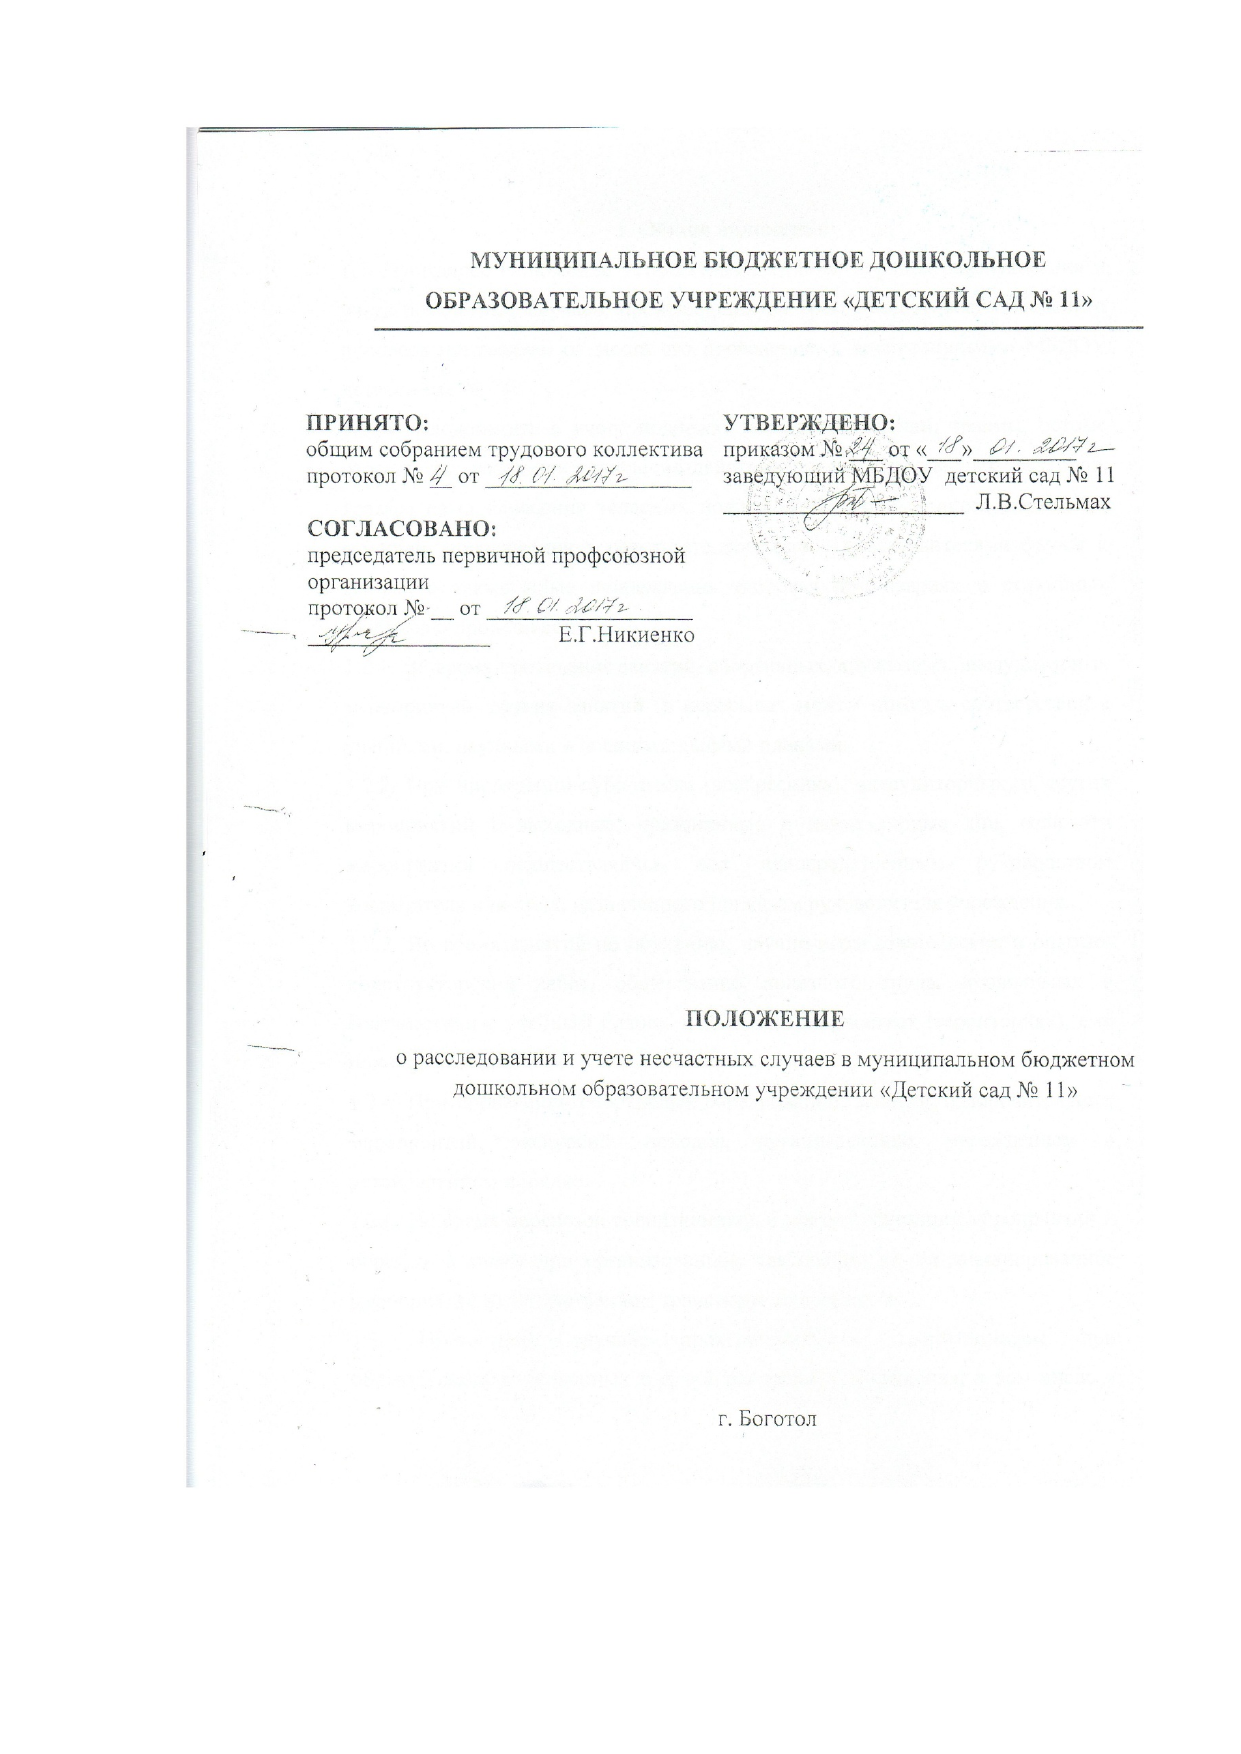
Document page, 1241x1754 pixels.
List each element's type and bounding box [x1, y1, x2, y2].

picture [177, 118, 1152, 1496]
